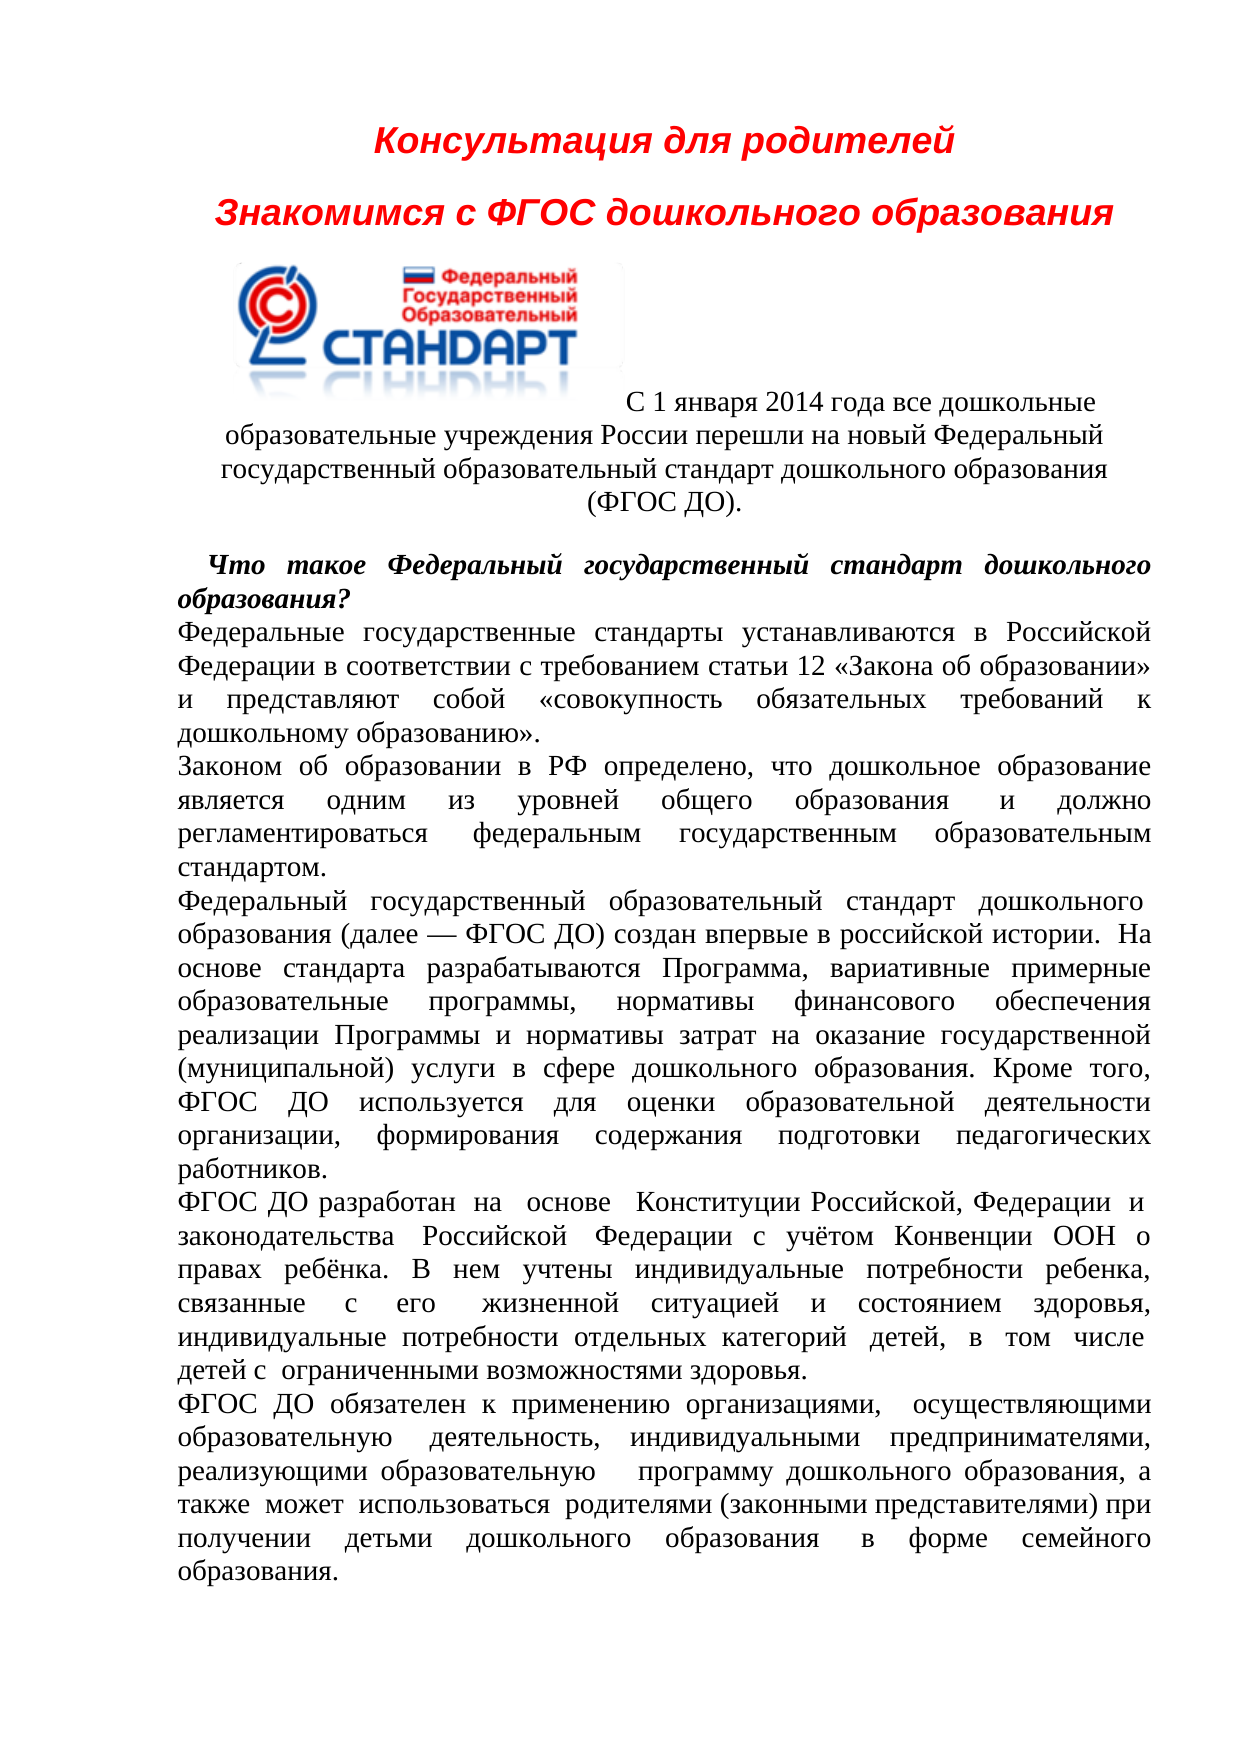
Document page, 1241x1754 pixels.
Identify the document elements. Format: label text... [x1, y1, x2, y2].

text С 1 января 2014 года все дошкольные образовательные учреждения России перешли на новый Федеральный государственный образовательный стандарт дошкольного образования (ФГОС ДО). [177, 263, 1152, 518]
text Знакомимся с ФГОС дошкольного образования [177, 190, 1152, 233]
text Консультация для родителей [177, 118, 1152, 161]
text Что такое Федеральный государственный стандарт дошкольного образования? [177, 547, 1152, 614]
picture [232, 262, 626, 412]
text Федеральные государственные стандарты устанавливаются в Российской Федерации в соответствии с требованием статьи 12 «Закона об образовании» и представляют собой «совокупность обязательных требований к дошкольному образованию». [177, 614, 1152, 748]
text Федеральный государственный образовательный стандарт дошкольного образования (далее — ФГОС ДО) создан впервые в российской истории. На основе стандарта разрабатываются Программа, вариативные примерные образовательные программы, нормативы финансового обеспечения реализации Программы и нормативы затрат на оказание государственной (муниципальной) услуги в сфере дошкольного образования. Кроме того, ФГОС ДО используется для оценки образовательной деятельности организации, формирования содержания подготовки педагогических работников. [177, 883, 1152, 1184]
text ФГОС ДО разработан на основе Конституции Российской, Федерации и законодательства Российской Федерации с учётом Конвенции ООН о правах ребёнка. В нем учтены индивидуальные потребности ребенка, связанные с его жизненной ситуацией и состоянием здоровья, индивидуальные потребности отдельных категорий детей, в том числе детей с ограниченными возможностями здоровья. [177, 1184, 1152, 1386]
text ФГОС ДО обязателен к применению организациями, осуществляющими образовательную деятельность, индивидуальными предпринимателями, реализующими образовательную программу дошкольного образования, а также может использоваться родителями (законными представителями) при получении детьми дошкольного образования в форме семейного образования. [177, 1386, 1152, 1587]
text Законом об образовании в РФ определено, что дошкольное образование является одним из уровней общего образования и должно регламентироваться федеральным государственным образовательным стандартом. [177, 748, 1152, 883]
